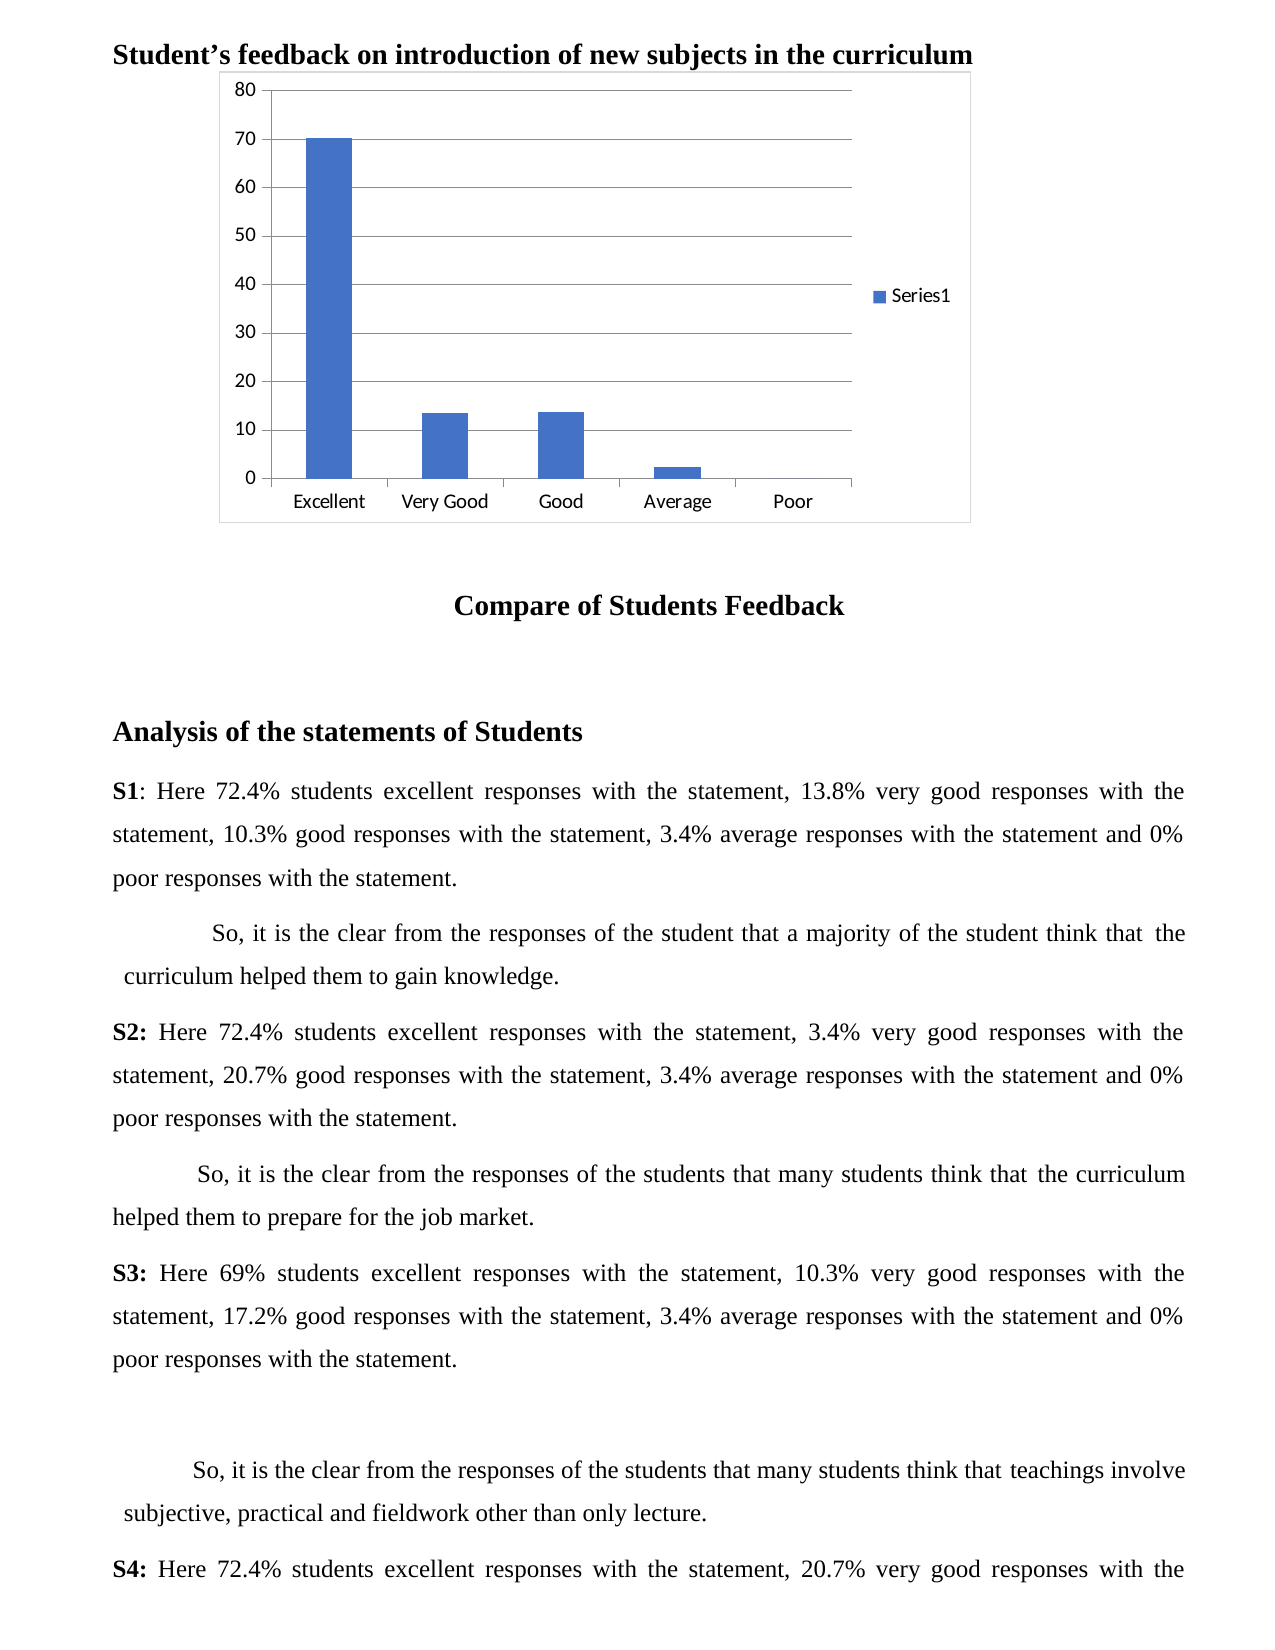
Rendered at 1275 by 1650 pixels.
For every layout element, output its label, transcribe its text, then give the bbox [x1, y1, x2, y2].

text Compare of Students Feedback [112, 588, 1185, 622]
list Student’s feedback on introduction of new subjects in the curriculum [112, 37, 1185, 71]
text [112, 1554, 1185, 1583]
text Analysis of the statements of Students [112, 714, 1185, 747]
text S2: Here 72.4% students excellent responses with the statement, 3.4% very good responses with the statement, 20.7% good responses with the statement, 3.4% average responses with the statement and 0% poor responses with the statement. [112, 1017, 1185, 1132]
text S3: Here 69% students excellent responses with the statement, 10.3% very good responses with the statement, 17.2% good responses with the statement, 3.4% average responses with the statement and 0% poor responses with the statement. [112, 1258, 1185, 1373]
text So, it is the clear from the responses of the students that many students think that teachings involve subjective, practical and fieldwork other than only lecture. [124, 1455, 1185, 1527]
text S1: Here 72.4% students excellent responses with the statement, 13.8% very good responses with the statement, 10.3% good responses with the statement, 3.4% average responses with the statement and 0% poor responses with the statement. [112, 776, 1185, 891]
text So, it is the clear from the responses of the students that many students think that the curriculum helped them to prepare for the job market. [112, 1159, 1185, 1231]
text So, it is the clear from the responses of the student that a majority of the student think that the curriculum helped them to gain knowledge. [124, 918, 1185, 990]
